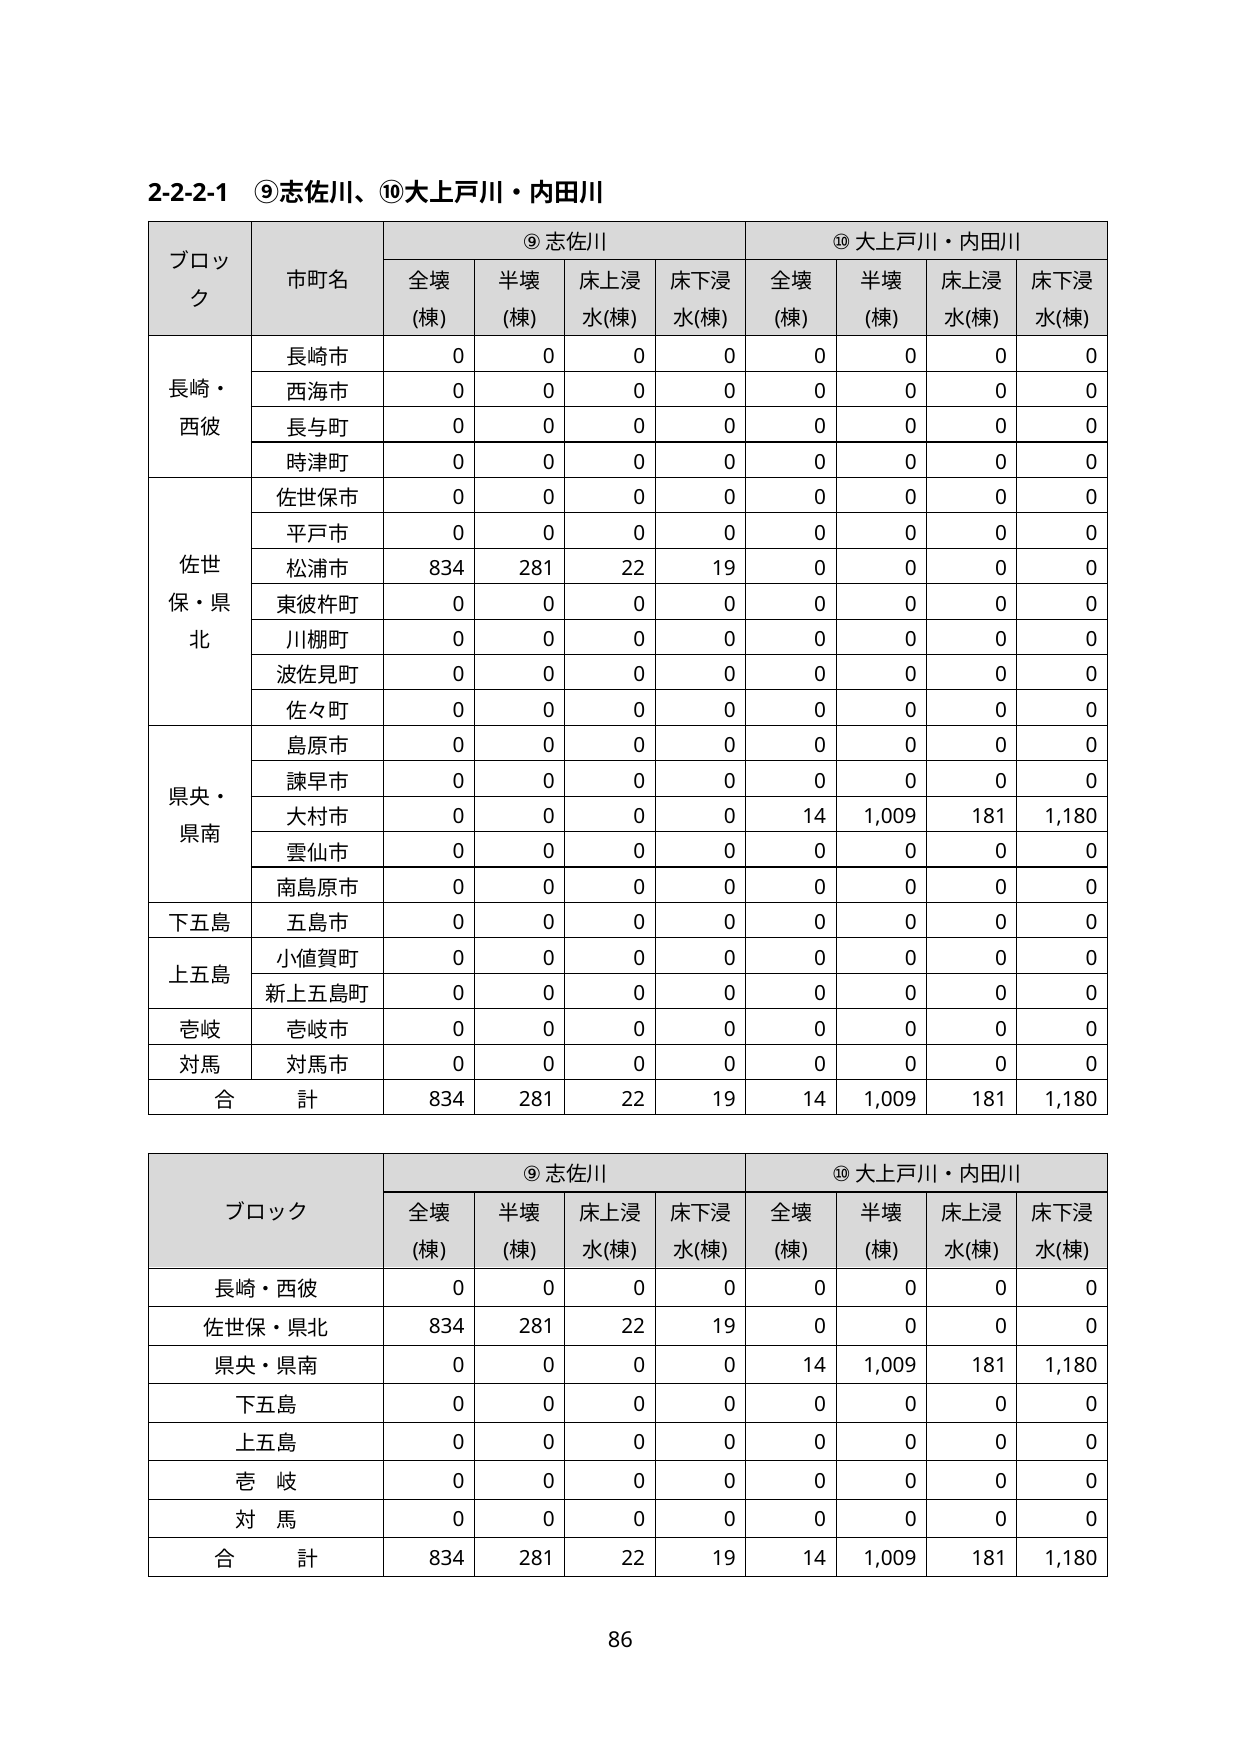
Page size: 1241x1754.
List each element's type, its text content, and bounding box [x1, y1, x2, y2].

table_cell 19 [656, 1307, 745, 1344]
table_cell 0 [1017, 868, 1107, 902]
table_cell 0 [746, 690, 836, 725]
table_cell 床下浸水(棟) [1017, 1193, 1107, 1267]
table_cell 0 [384, 832, 474, 866]
table_cell 0 [1017, 1461, 1107, 1499]
table_cell 佐世保市 [252, 478, 383, 512]
table_header ⑩大上戸川・内田川 [746, 1154, 1107, 1191]
table_cell 0 [475, 868, 564, 902]
table_cell 1,009 [837, 1080, 926, 1114]
table_cell 0 [656, 443, 745, 477]
table_cell 0 [1017, 1269, 1107, 1306]
table_cell 0 [656, 1009, 745, 1043]
table_cell 19 [656, 549, 745, 583]
table_cell 東彼杵町 [252, 584, 383, 618]
table_cell 0 [475, 1423, 564, 1460]
table_cell 0 [565, 1500, 655, 1537]
table_cell 14 [746, 1538, 836, 1576]
table_cell 0 [384, 974, 474, 1008]
table_cell 0 [656, 832, 745, 866]
table_cell 0 [1017, 620, 1107, 654]
table_cell 0 [565, 443, 655, 477]
table_cell 0 [746, 1307, 836, 1344]
table_cell 0 [746, 974, 836, 1008]
table_cell 0 [384, 726, 474, 760]
table_cell 1,009 [837, 1346, 926, 1383]
table_cell 0 [746, 1009, 836, 1043]
table_cell 0 [927, 655, 1016, 689]
table_cell 0 [927, 372, 1016, 406]
table_cell 0 [475, 690, 564, 725]
table_cell 0 [384, 372, 474, 406]
table_cell 0 [475, 974, 564, 1008]
table_cell 下五島 [149, 903, 251, 937]
table_header ⑨志佐川 [384, 222, 745, 259]
table_cell 床上浸水(棟) [927, 260, 1016, 335]
table_cell 大村市 [252, 797, 383, 831]
table_cell 0 [1017, 1307, 1107, 1344]
table_cell 0 [927, 1423, 1016, 1460]
table_cell 0 [746, 1461, 836, 1499]
table_cell 0 [475, 726, 564, 760]
table_cell 0 [927, 1461, 1016, 1499]
table_cell 0 [384, 1500, 474, 1537]
table_cell 281 [475, 549, 564, 583]
table_cell 松浦市 [252, 549, 383, 583]
table_cell 川棚町 [252, 620, 383, 654]
table_cell 0 [837, 372, 926, 406]
table_cell 半壊(棟) [475, 260, 564, 335]
table_header 市町名 [252, 222, 383, 335]
table_cell 14 [746, 1080, 836, 1114]
table_cell 0 [656, 761, 745, 796]
table_cell 0 [837, 407, 926, 441]
table_cell 0 [837, 1500, 926, 1537]
table_cell 0 [384, 443, 474, 477]
table_cell 0 [656, 407, 745, 441]
table_cell 0 [746, 938, 836, 973]
table_cell 0 [656, 690, 745, 725]
table_cell 0 [837, 1307, 926, 1344]
table_cell 0 [656, 1045, 745, 1079]
table_cell 281 [475, 1538, 564, 1576]
table_cell 全壊(棟) [384, 260, 474, 335]
table_cell 0 [565, 1461, 655, 1499]
table_cell 0 [475, 1461, 564, 1499]
table_cell 0 [475, 903, 564, 937]
table_cell 雲仙市 [252, 832, 383, 866]
table_cell 佐々町 [252, 690, 383, 725]
table_cell 281 [475, 1080, 564, 1114]
table_cell 0 [927, 443, 1016, 477]
table_cell 床上浸水(棟) [565, 1193, 655, 1267]
table_cell 0 [746, 336, 836, 371]
table_cell 0 [475, 478, 564, 512]
table_cell 0 [837, 832, 926, 866]
subtitle 2-2-2-1 ⑨志佐川、⑩大上戸川・内田川 [148, 172, 1093, 209]
table_cell 22 [565, 1538, 655, 1576]
table_cell 0 [1017, 832, 1107, 866]
table_cell 時津町 [252, 443, 383, 477]
table_cell 0 [837, 513, 926, 548]
table_cell 諫早市 [252, 761, 383, 796]
table_cell 0 [565, 974, 655, 1008]
table_cell 床上浸水(棟) [565, 260, 655, 335]
table_cell 0 [927, 690, 1016, 725]
table_cell 0 [384, 620, 474, 654]
table_cell 0 [837, 1461, 926, 1499]
table_cell 0 [565, 832, 655, 866]
table_cell 0 [1017, 761, 1107, 796]
table_cell 0 [927, 1009, 1016, 1043]
table_cell 0 [927, 1269, 1016, 1306]
table_cell 0 [384, 513, 474, 548]
table_cell 0 [475, 1500, 564, 1537]
table_cell 22 [565, 549, 655, 583]
table_cell 0 [565, 478, 655, 512]
table_cell 0 [565, 690, 655, 725]
table_cell 0 [565, 1045, 655, 1079]
table_cell 181 [927, 1080, 1016, 1114]
table_cell 181 [927, 1538, 1016, 1576]
table_cell 0 [384, 1461, 474, 1499]
table_cell 0 [837, 443, 926, 477]
table_cell 0 [656, 938, 745, 973]
table_cell 0 [656, 726, 745, 760]
table_cell 281 [475, 1307, 564, 1344]
table_cell 0 [656, 584, 745, 618]
table_cell 0 [927, 903, 1016, 937]
table_cell 14 [746, 797, 836, 831]
table_cell 0 [384, 1384, 474, 1422]
table_cell 0 [746, 620, 836, 654]
table_cell 0 [837, 655, 926, 689]
table_cell 0 [565, 336, 655, 371]
table_cell 合 計 [149, 1538, 383, 1576]
table_cell 0 [837, 974, 926, 1008]
table_cell 0 [1017, 478, 1107, 512]
table_cell 0 [837, 726, 926, 760]
table_cell 西海市 [252, 372, 383, 406]
table_cell 0 [927, 1500, 1016, 1537]
table_cell 0 [656, 1269, 745, 1306]
table_cell 0 [837, 938, 926, 973]
table_cell 0 [656, 513, 745, 548]
table_cell 1,180 [1017, 1538, 1107, 1576]
table_cell 0 [746, 1045, 836, 1079]
table_cell 半壊(棟) [475, 1193, 564, 1267]
table_cell 0 [384, 761, 474, 796]
table_cell 0 [475, 797, 564, 831]
table_cell 0 [1017, 1384, 1107, 1422]
table_cell 0 [927, 549, 1016, 583]
table_cell 0 [656, 903, 745, 937]
table_cell 0 [927, 868, 1016, 902]
table_cell 0 [384, 1423, 474, 1460]
table_cell 床下浸水(棟) [656, 260, 745, 335]
table_cell 0 [746, 726, 836, 760]
table_cell 0 [475, 1009, 564, 1043]
table_cell 0 [837, 868, 926, 902]
table_cell 0 [927, 584, 1016, 618]
table_cell 床上浸水(棟) [927, 1193, 1016, 1267]
table_cell 0 [927, 620, 1016, 654]
table_cell 0 [656, 1346, 745, 1383]
table_cell 0 [746, 761, 836, 796]
table_cell 合 計 [149, 1080, 383, 1114]
table_cell 0 [746, 478, 836, 512]
table_cell 0 [927, 1045, 1016, 1079]
table_cell 19 [656, 1080, 745, 1114]
table_cell 0 [384, 1045, 474, 1079]
table_cell 0 [1017, 1009, 1107, 1043]
table_cell 長崎・ 西彼 [149, 336, 251, 477]
table_cell 0 [837, 549, 926, 583]
table_cell 19 [656, 1538, 745, 1576]
table_cell 0 [384, 584, 474, 618]
table_cell 0 [1017, 1045, 1107, 1079]
table_cell 0 [1017, 903, 1107, 937]
table_cell 0 [837, 761, 926, 796]
table_cell 全壊(棟) [384, 1193, 474, 1267]
table_cell 0 [565, 1346, 655, 1383]
table_cell 0 [1017, 690, 1107, 725]
table_cell 0 [656, 655, 745, 689]
table_cell 0 [384, 1009, 474, 1043]
table_cell 対馬市 [252, 1045, 383, 1079]
table_cell 0 [927, 974, 1016, 1008]
table_cell 0 [837, 336, 926, 371]
table_cell 0 [1017, 407, 1107, 441]
table_header ブロック [149, 1154, 383, 1267]
table_cell 床下浸水(棟) [1017, 260, 1107, 335]
table_cell 834 [384, 549, 474, 583]
table_cell 上五島 [149, 1423, 383, 1460]
table_cell 0 [475, 1045, 564, 1079]
table_cell 0 [656, 797, 745, 831]
table_cell 0 [837, 1384, 926, 1422]
table_cell 1,009 [837, 1538, 926, 1576]
table_cell 0 [384, 938, 474, 973]
table_cell 0 [1017, 549, 1107, 583]
table_cell 0 [475, 938, 564, 973]
table_cell 対馬 [149, 1045, 251, 1079]
table_cell 0 [746, 903, 836, 937]
table_header ブロック [149, 222, 251, 335]
table_cell 南島原市 [252, 868, 383, 902]
table_cell 0 [656, 372, 745, 406]
table_cell 181 [927, 797, 1016, 831]
table_cell 0 [656, 620, 745, 654]
table_cell 0 [475, 1269, 564, 1306]
table_cell 佐世保・県北 [149, 1307, 383, 1344]
table_cell 0 [746, 655, 836, 689]
table_cell 佐世保・県北 [149, 478, 251, 725]
table_cell 下五島 [149, 1384, 383, 1422]
table_cell 長与町 [252, 407, 383, 441]
table_cell 0 [1017, 372, 1107, 406]
table_cell 0 [927, 761, 1016, 796]
table_cell 0 [656, 1461, 745, 1499]
table_cell 1,009 [837, 797, 926, 831]
table_cell 0 [1017, 1500, 1107, 1537]
table_cell 0 [384, 1346, 474, 1383]
table_cell 0 [746, 407, 836, 441]
table_cell 0 [1017, 513, 1107, 548]
table_cell 0 [656, 478, 745, 512]
table_cell 0 [475, 655, 564, 689]
table_cell 834 [384, 1307, 474, 1344]
table_cell 0 [837, 620, 926, 654]
table_cell 0 [927, 1307, 1016, 1344]
table_cell 半壊(棟) [837, 260, 926, 335]
table_cell 対 馬 [149, 1500, 383, 1537]
table_cell 0 [475, 620, 564, 654]
table_cell 平戸市 [252, 513, 383, 548]
table_cell 0 [656, 974, 745, 1008]
table_cell 0 [746, 549, 836, 583]
table_cell 0 [746, 832, 836, 866]
table_cell 0 [565, 620, 655, 654]
table_cell 0 [837, 1423, 926, 1460]
table_cell 0 [837, 584, 926, 618]
table_cell 0 [565, 1269, 655, 1306]
table_cell 1,180 [1017, 1346, 1107, 1383]
table_cell 長崎・西彼 [149, 1269, 383, 1306]
table_cell 0 [1017, 655, 1107, 689]
table_cell 834 [384, 1538, 474, 1576]
table_cell 全壊(棟) [746, 260, 836, 335]
table_cell 0 [927, 938, 1016, 973]
table_cell 長崎市 [252, 336, 383, 371]
table_cell 1,180 [1017, 1080, 1107, 1114]
table_cell 0 [927, 336, 1016, 371]
table_cell 834 [384, 1080, 474, 1114]
table_cell 0 [384, 797, 474, 831]
table_cell 0 [475, 584, 564, 618]
table_cell 0 [656, 1500, 745, 1537]
table_cell 0 [384, 690, 474, 725]
table_cell 島原市 [252, 726, 383, 760]
table_cell 0 [565, 938, 655, 973]
table_cell 0 [475, 761, 564, 796]
table_cell 小値賀町 [252, 938, 383, 973]
table_cell 全壊(棟) [746, 1193, 836, 1267]
table_cell 0 [746, 372, 836, 406]
table_cell 0 [746, 1269, 836, 1306]
table_cell 0 [1017, 938, 1107, 973]
table_cell 0 [384, 407, 474, 441]
table_cell 0 [746, 513, 836, 548]
table_header ⑩大上戸川・内田川 [746, 222, 1107, 259]
table_cell 0 [927, 407, 1016, 441]
table_cell 0 [565, 1423, 655, 1460]
table_cell 壱岐市 [252, 1009, 383, 1043]
table_cell 壱岐 [149, 1009, 251, 1043]
table_cell 0 [565, 1009, 655, 1043]
table_cell 0 [1017, 726, 1107, 760]
table_cell 0 [475, 1346, 564, 1383]
table_cell 0 [475, 336, 564, 371]
table_header ⑨志佐川 [384, 1154, 745, 1191]
table_cell 181 [927, 1346, 1016, 1383]
table_cell 0 [656, 1384, 745, 1422]
table_cell 0 [927, 478, 1016, 512]
table_cell 0 [565, 868, 655, 902]
table_cell 0 [746, 868, 836, 902]
table_cell 0 [837, 903, 926, 937]
table_cell 0 [837, 1045, 926, 1079]
table_cell 0 [565, 655, 655, 689]
table_cell 0 [565, 903, 655, 937]
table_cell 0 [565, 407, 655, 441]
table_cell 波佐見町 [252, 655, 383, 689]
table_cell 上五島 [149, 938, 251, 1008]
table_cell 0 [475, 443, 564, 477]
table_cell 0 [837, 1269, 926, 1306]
table_cell 0 [656, 1423, 745, 1460]
table_cell 22 [565, 1307, 655, 1344]
table_cell 0 [384, 655, 474, 689]
table_cell 0 [384, 1269, 474, 1306]
table_cell 新上五島町 [252, 974, 383, 1008]
table_cell 県央・県南 [149, 1346, 383, 1383]
table_cell 0 [746, 1384, 836, 1422]
table_cell 0 [1017, 584, 1107, 618]
table_cell 0 [927, 513, 1016, 548]
table_cell 壱 岐 [149, 1461, 383, 1499]
table_cell 半壊(棟) [837, 1193, 926, 1267]
table_cell 0 [927, 1384, 1016, 1422]
table_cell 0 [1017, 336, 1107, 371]
table_cell 0 [475, 832, 564, 866]
table_cell 0 [384, 336, 474, 371]
table_cell 0 [565, 761, 655, 796]
table_cell 0 [475, 372, 564, 406]
table_cell 0 [837, 478, 926, 512]
table_cell 0 [384, 868, 474, 902]
table_cell 0 [656, 868, 745, 902]
table_cell 0 [746, 1500, 836, 1537]
table_cell 0 [475, 407, 564, 441]
table_cell 0 [565, 797, 655, 831]
table_cell 0 [565, 513, 655, 548]
table_cell 0 [1017, 1423, 1107, 1460]
table_cell 0 [565, 372, 655, 406]
table_cell 0 [837, 1009, 926, 1043]
table_cell 0 [565, 726, 655, 760]
table_cell 0 [837, 690, 926, 725]
table_cell 五島市 [252, 903, 383, 937]
table_cell 0 [1017, 974, 1107, 1008]
table_cell 0 [1017, 443, 1107, 477]
table_cell 0 [927, 726, 1016, 760]
table_cell 0 [927, 832, 1016, 866]
table_cell 県央・ 県南 [149, 726, 251, 902]
table_cell 0 [746, 1423, 836, 1460]
table_cell 0 [656, 336, 745, 371]
table_cell 0 [565, 1384, 655, 1422]
table_cell 1,180 [1017, 797, 1107, 831]
table_cell 0 [384, 478, 474, 512]
table_cell 0 [565, 584, 655, 618]
table_cell 0 [475, 1384, 564, 1422]
table_cell 0 [384, 903, 474, 937]
table_cell 14 [746, 1346, 836, 1383]
table_cell 床下浸水(棟) [656, 1193, 745, 1267]
table_cell 0 [746, 443, 836, 477]
table_cell 22 [565, 1080, 655, 1114]
table_cell 0 [746, 584, 836, 618]
table_cell 0 [475, 513, 564, 548]
